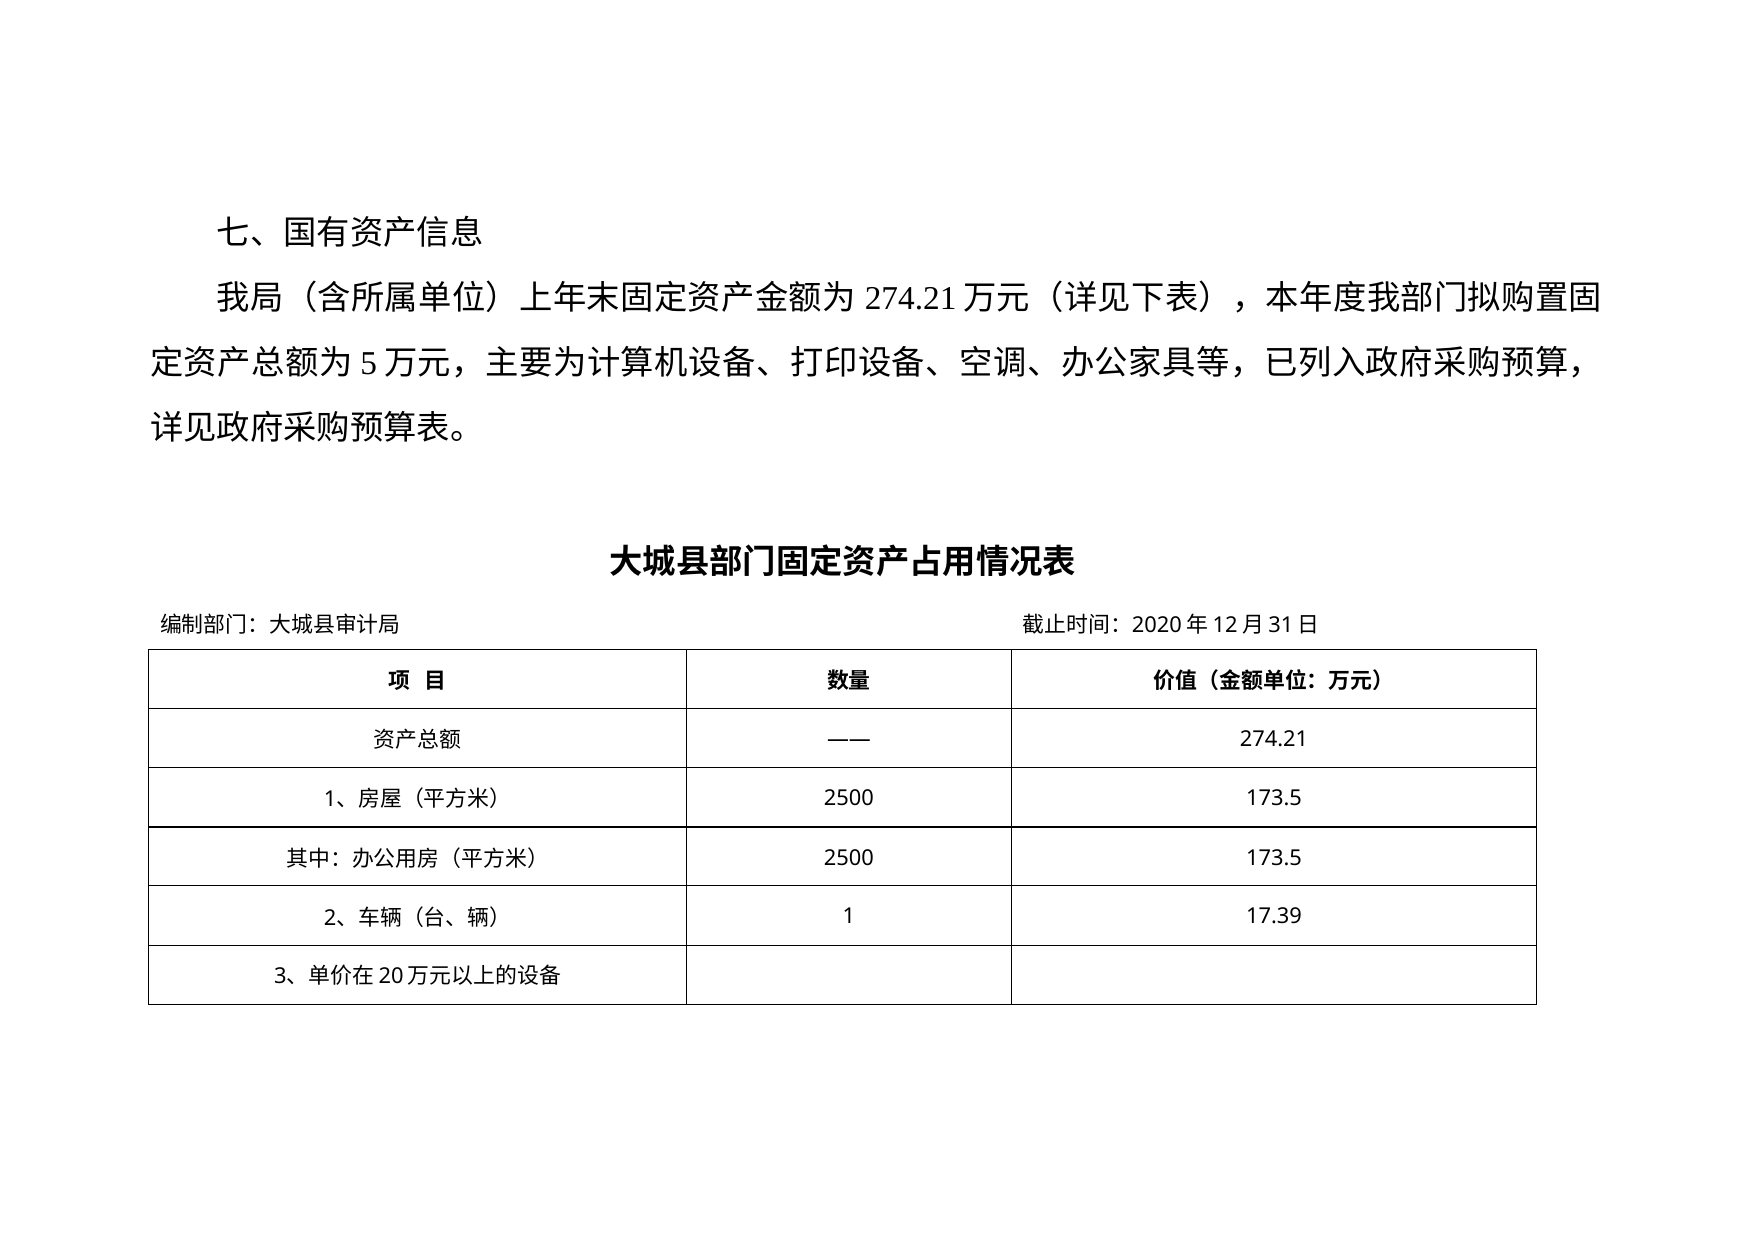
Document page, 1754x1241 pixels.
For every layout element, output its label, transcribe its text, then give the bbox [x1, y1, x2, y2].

table_cell 1 [687, 886, 1011, 944]
table_cell 截止时间：2020年12月31日 [1011, 596, 1536, 649]
table_cell 2、车辆（台、辆） [149, 886, 686, 944]
table_cell 3、单价在20万元以上的设备 [149, 946, 686, 1003]
table_cell 其中：办公用房（平方米） [149, 828, 686, 885]
table_cell 2500 [687, 768, 1011, 826]
text 七、国有资产信息 [150, 198, 1604, 263]
table_cell 2500 [687, 828, 1011, 885]
table_cell 17.39 [1012, 886, 1536, 944]
table_cell 173.5 [1012, 828, 1536, 885]
table_cell 274.21 [1012, 709, 1536, 767]
table_cell —— [687, 709, 1011, 767]
table_cell [1012, 946, 1536, 1003]
table_cell 项 目 [149, 650, 686, 708]
table_cell 1、房屋（平方米） [149, 768, 686, 826]
table_cell 173.5 [1012, 768, 1536, 826]
table_cell 编制部门：大城县审计局 [149, 596, 1011, 649]
table_cell 数量 [687, 650, 1011, 708]
table_header 大城县部门固定资产占用情况表 [149, 523, 1536, 596]
table_cell 价值（金额单位：万元） [1012, 650, 1536, 708]
table_cell 资产总额 [149, 709, 686, 767]
text 我局（含所属单位）上年末固定资产金额为274.21万元（详见下表），本年度我部门拟购置固定资产总额为5万元，主要为计算机设备、打印设备、空调、办公家具等，已列入政府采购预算，详见政府采购预算表。 [150, 263, 1604, 458]
table_cell [687, 946, 1011, 1003]
